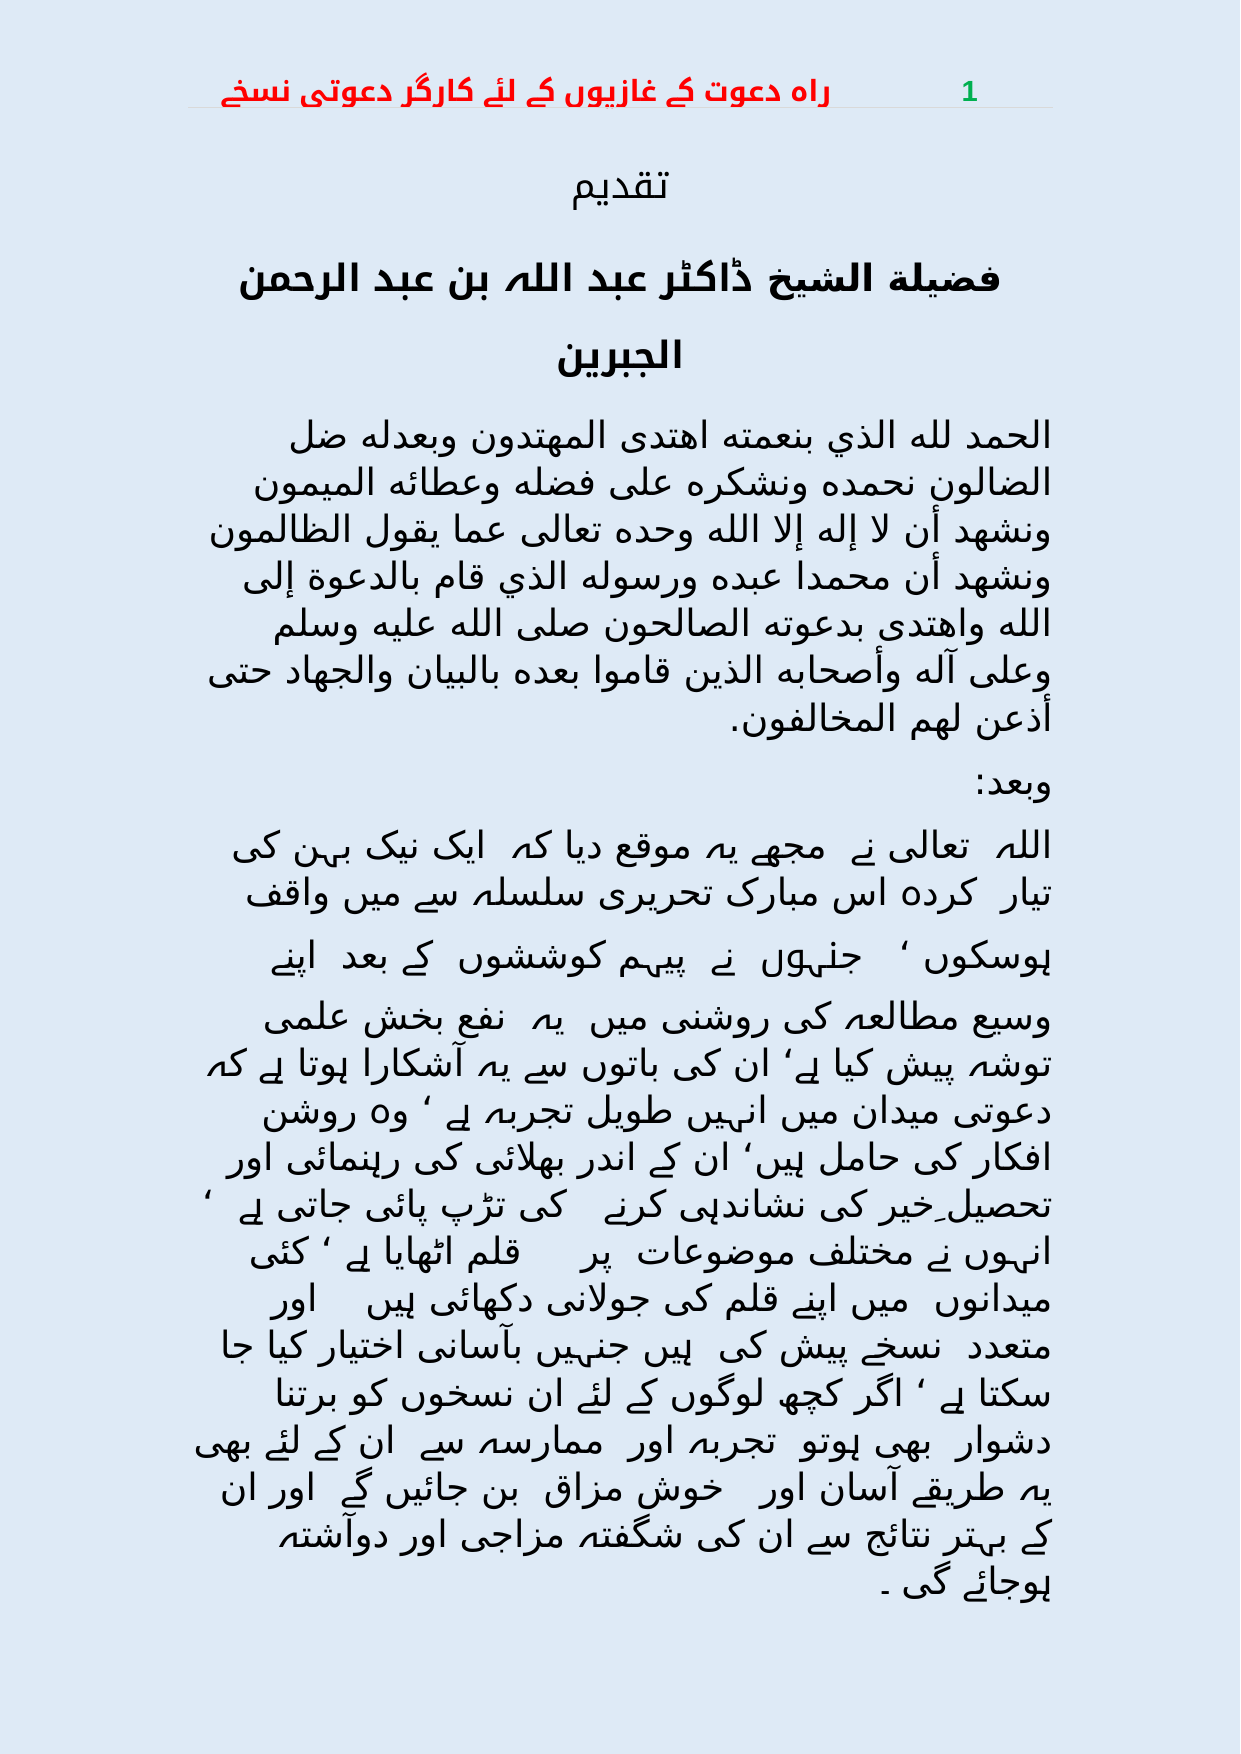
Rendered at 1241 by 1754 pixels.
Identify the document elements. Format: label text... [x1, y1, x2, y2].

text اللہ تعالی نے مجھے یہ موقع دیا کہ ایک نیک بہن کی تیار کردہ اس مبارک تحریری سلسلہ سے میں واقف ہوسکوں ‘ جنہوں نے پیہم کوششوں کے بعد اپنے وسیع مطالعہ کی روشنی میں یہ نفع بخش علمی توشہ پیش کیا ہے‘ ان کی باتوں سے یہ آشکارا ہوتا ہے کہ دعوتی میدان میں انہیں طویل تجربہ ہے ‘ وہ روشن افکار کی حامل ہیں‘ ان کے اندر بھلائی کی رہنمائی اور تحصیل ِخیر کی نشاندہی کرنے کی تڑپ پائی جاتی ہے ‘ انہوں نے مختلف موضوعات پر قلم اٹھایا ہے ‘ کئی میدانوں میں اپنے قلم کی جولانی دکھائی ہیں اور متعدد نسخے پیش کی ہیں جنہیں بآسانی اختیار کیا جا سکتا ہے ‘ اگر کچھ لوگوں کے لئے ان نسخوں کو برتنا دشوار بھی ہوتو تجربہ اور ممارسہ سے ان کے لئے بھی یہ طریقے آسان اور خوش مزاق بن جائیں گے اور ان کے بہتر نتائج سے ان کی شگفتہ مزاجی اور دوآشتہ ہوجائے گی ۔ [187, 824, 1053, 1603]
text تقدیم [187, 150, 1053, 221]
text الحمد لله الذي بنعمته اهتدى المهتدون وبعدله ضل الضالون نحمده ونشكره على فضله وعطائه الميمون ونشهد أن لا إله إلا الله وحده تعالى عما يقول الظالمون ونشهد أن محمدا عبده ورسوله الذي قام بالدعوة إلى الله واهتدى بدعوته الصالحون صلى الله عليه وسلم وعلى آله وأصحابه الذين قاموا بعده بالبيان والجهاد حتى أذعن لهم المخالفون. [187, 414, 1053, 740]
text فضيلة الشيخ ڈاکٹر عبد اللہ بن عبد الرحمن الجبرین [187, 243, 1053, 391]
text وبعد: [187, 760, 1053, 803]
